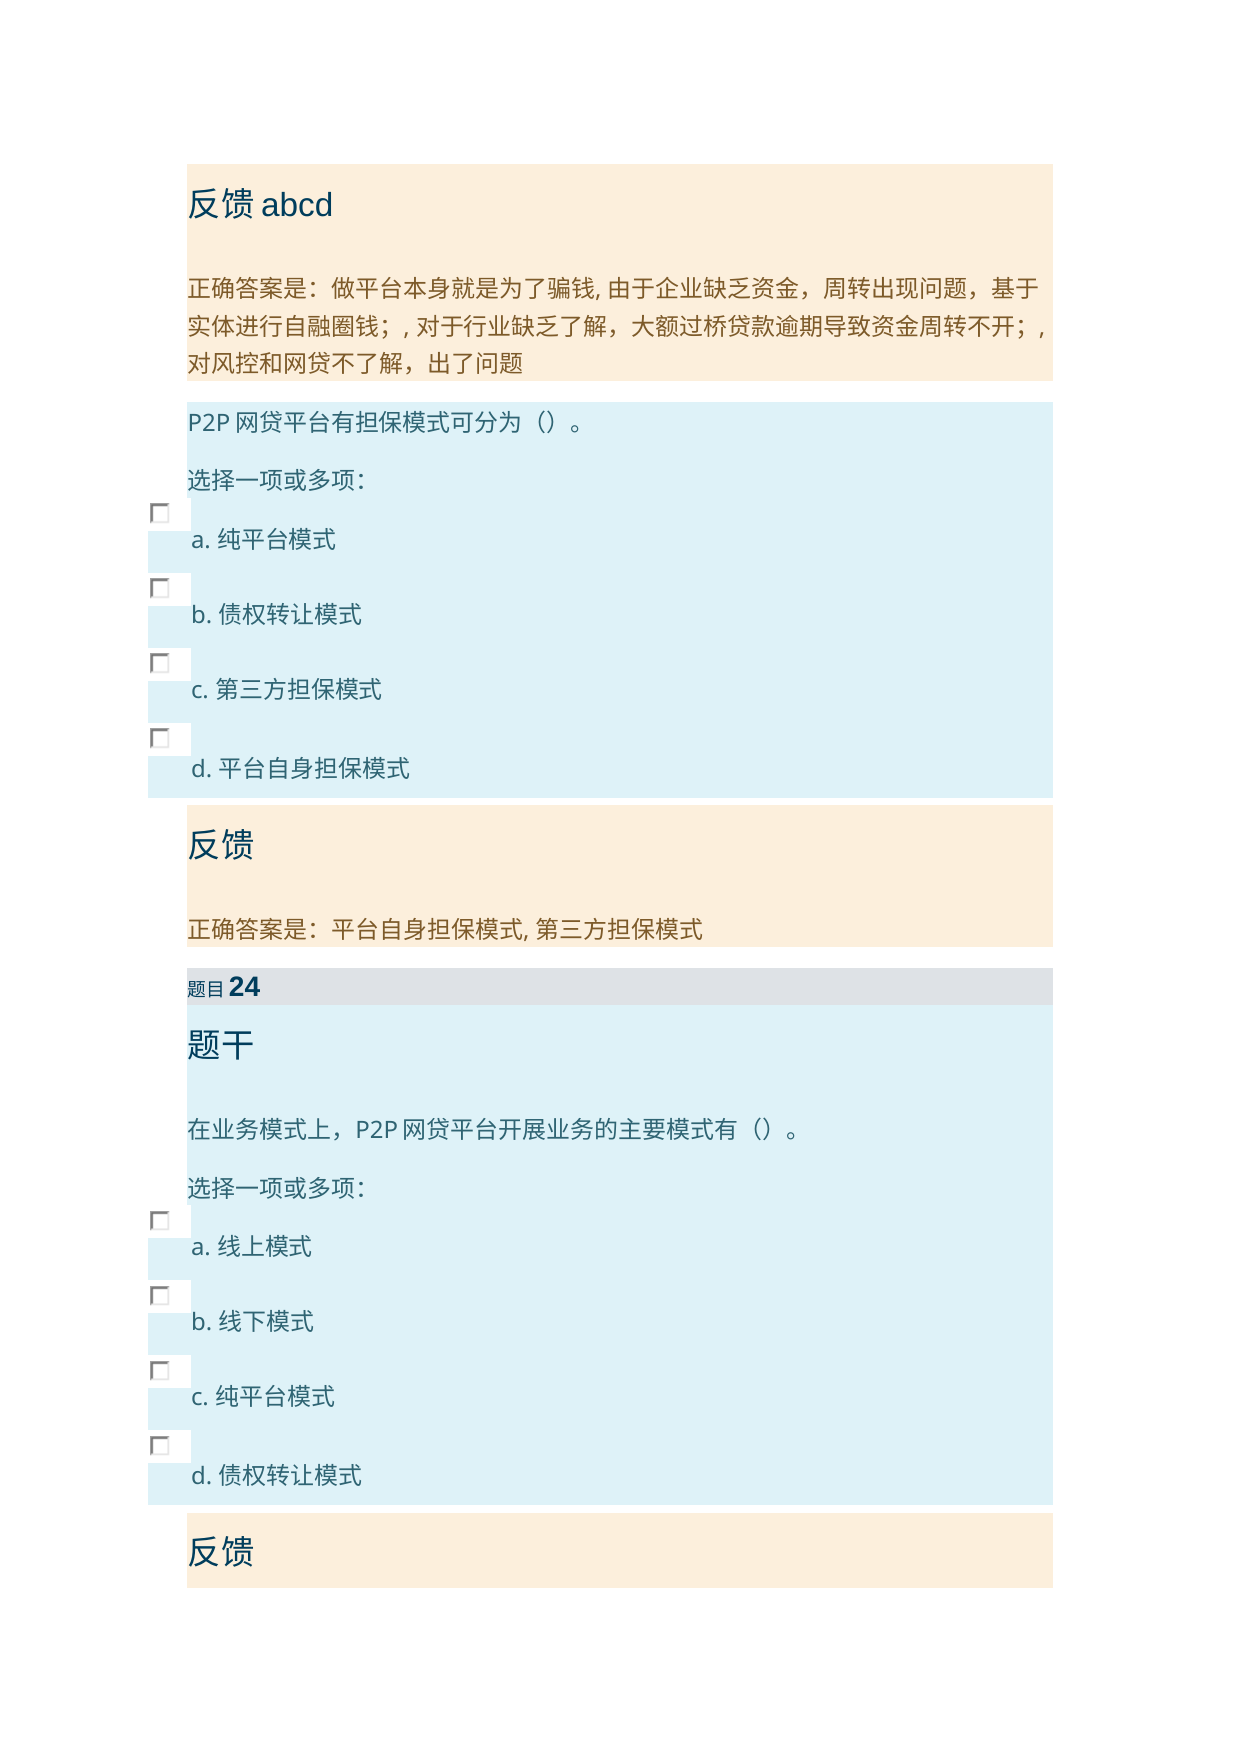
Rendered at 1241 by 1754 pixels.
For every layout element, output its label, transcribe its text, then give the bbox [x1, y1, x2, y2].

text a. 纯平台模式 [148, 498, 1053, 573]
text 题目24 [187, 968, 1053, 1005]
text a. 线上模式 [148, 1205, 1053, 1280]
text c. 第三方担保模式 [148, 648, 1053, 723]
text 正确答案是：平台自身担保模式, 第三方担保模式 [187, 909, 1053, 947]
text 选择一项或多项： [187, 1168, 1053, 1205]
text 反馈 [187, 805, 1053, 880]
text d. 债权转让模式 [148, 1430, 1053, 1505]
text 题干 [187, 1005, 1053, 1080]
text 正确答案是：做平台本身就是为了骗钱, 由于企业缺乏资金，周转出现问题，基于实体进行自融圈钱；, 对于行业缺乏了解，大额过桥贷款逾期导致资金周转不开；, 对风控和网贷不了解，出了问题 [187, 269, 1053, 381]
text b. 债权转让模式 [148, 573, 1053, 648]
text b. 线下模式 [148, 1280, 1053, 1355]
text 在业务模式上，P2P网贷平台开展业务的主要模式有（）。 [187, 1109, 1053, 1147]
text 反馈abcd [187, 164, 1053, 239]
text 选择一项或多项： [187, 460, 1053, 498]
text 反馈 [187, 1513, 1053, 1588]
text P2P网贷平台有担保模式可分为（）。 [187, 402, 1053, 439]
text d. 平台自身担保模式 [148, 723, 1053, 798]
text c. 纯平台模式 [148, 1355, 1053, 1430]
